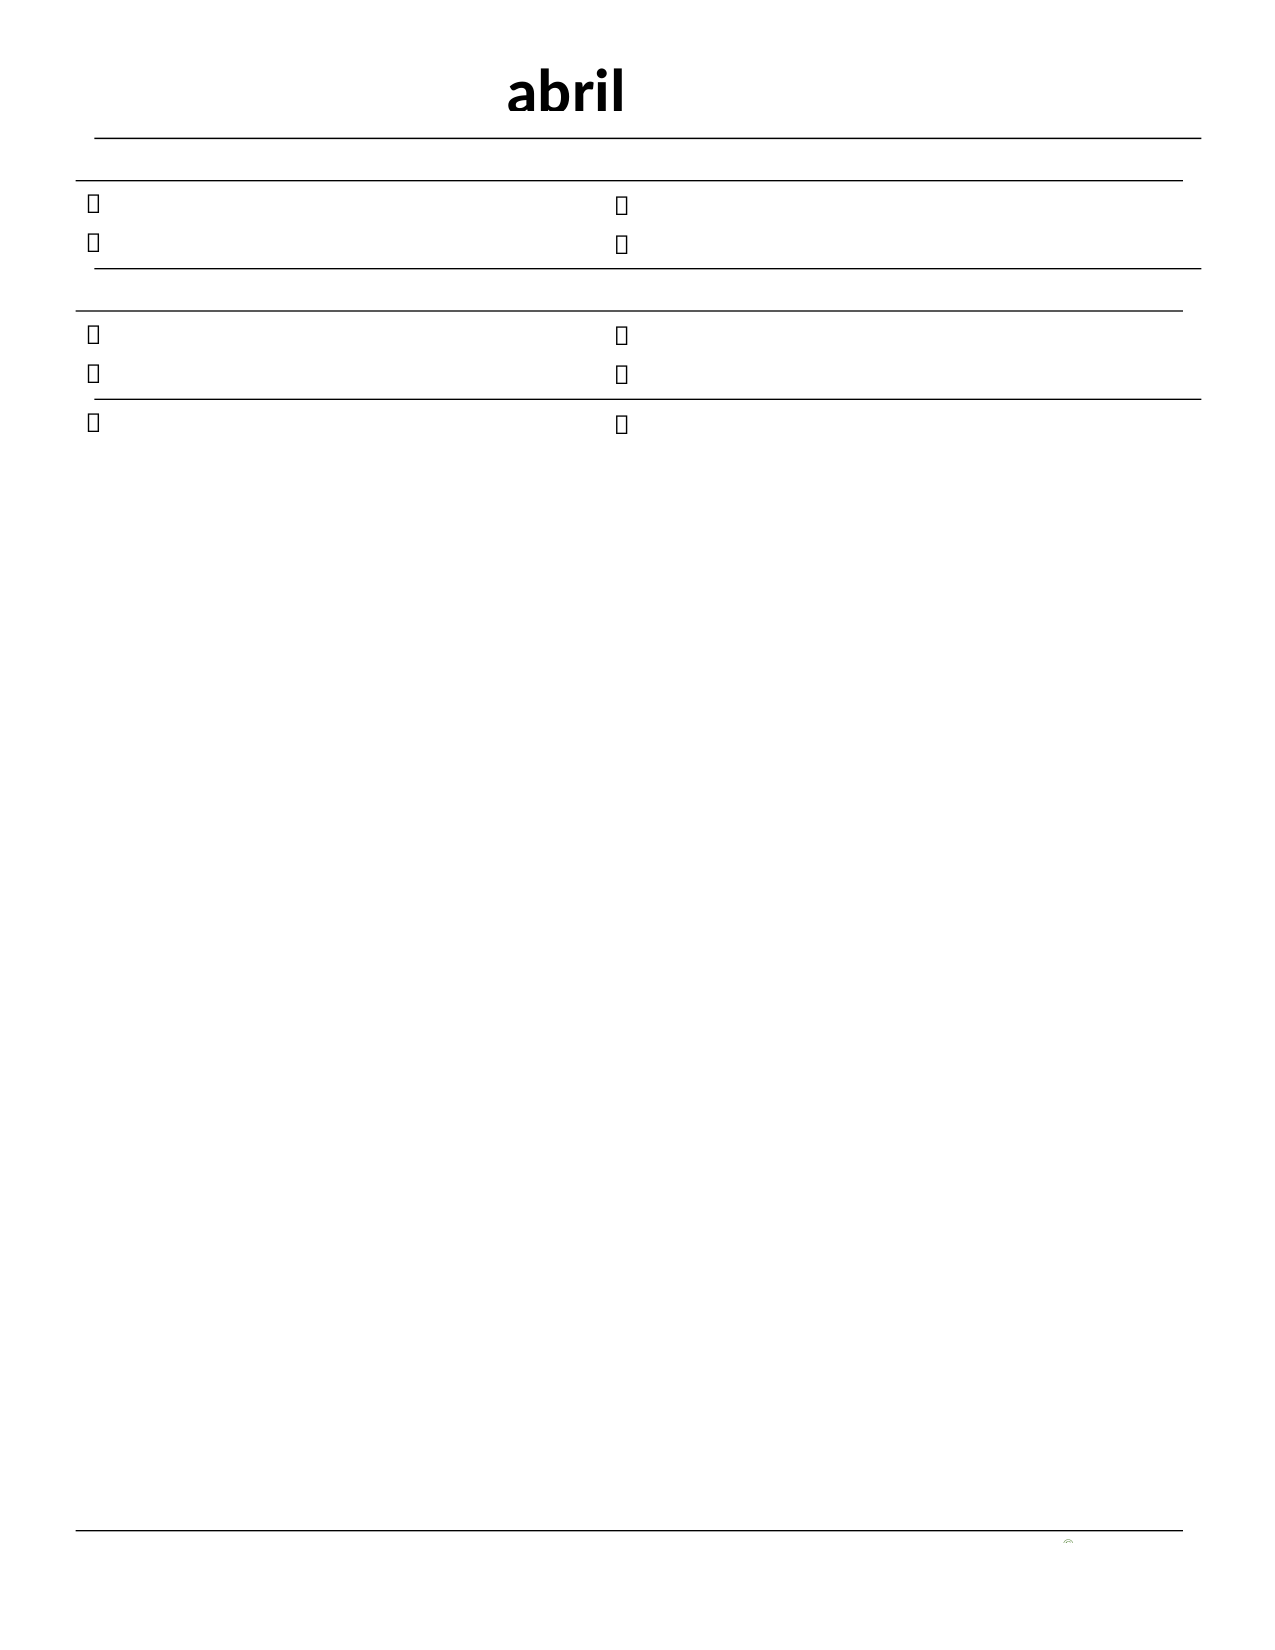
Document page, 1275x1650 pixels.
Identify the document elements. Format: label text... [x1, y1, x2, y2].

text   [85, 355, 1196, 392]
text   [85, 225, 1196, 262]
text   [85, 405, 1196, 442]
text   [85, 274, 1196, 353]
text   [85, 144, 1196, 223]
